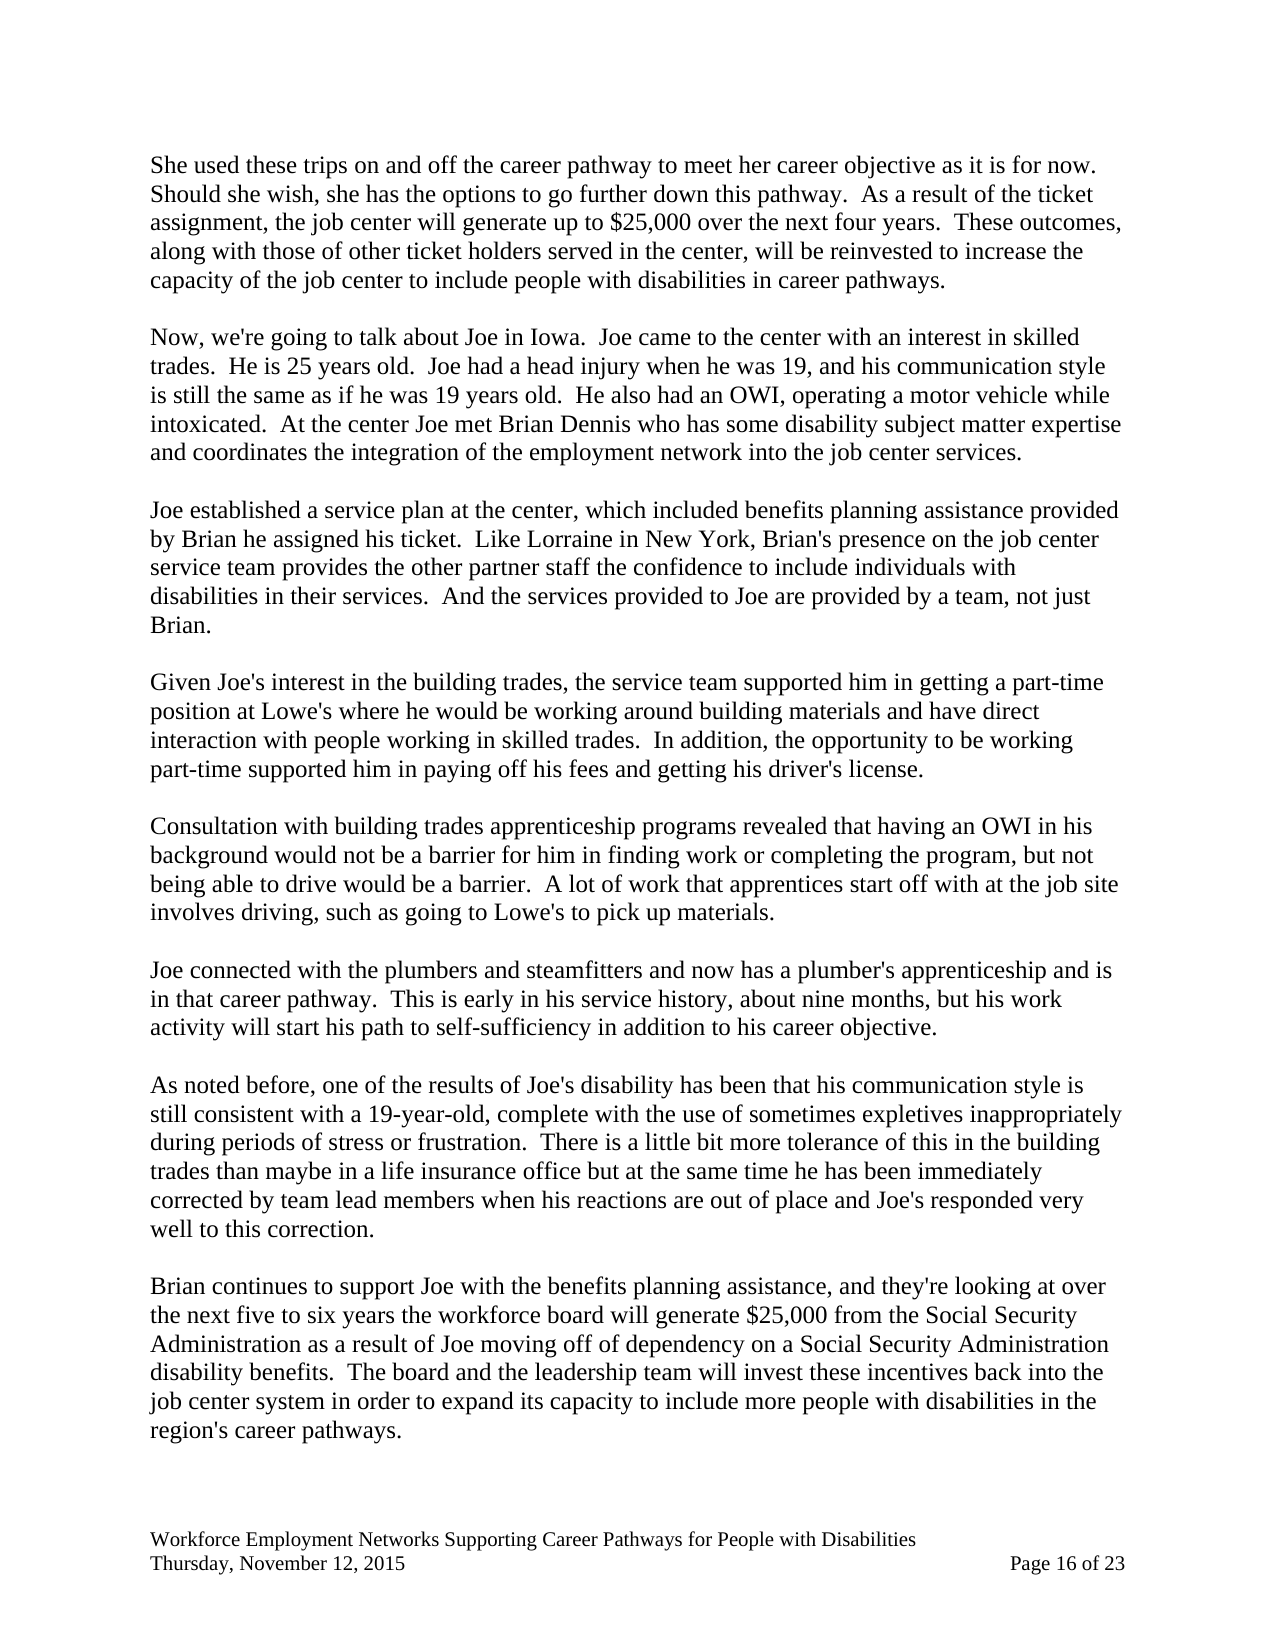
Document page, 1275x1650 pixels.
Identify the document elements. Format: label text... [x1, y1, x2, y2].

text Brian continues to support Joe with the benefits planning assistance, and they're looking at over the next five to six years the workforce board will generate $25,000 from the Social Security Administration as a result of Joe moving off of dependency on a Social Security Administration disability benefits. The board and the leadership team will invest these incentives back into the job center system in order to expand its capacity to include more people with disabilities in the region's career pathways. [150, 1271, 1125, 1444]
text As noted before, one of the results of Joe's disability has been that his communication style is still consistent with a 19-year-old, complete with the use of sometimes expletives inappropriately during periods of stress or frustration. There is a little bit more tolerance of this in the building trades than maybe in a life insurance office but at the same time he has been immediately corrected by team lead members when his reactions are out of place and Joe's responded very well to this correction. [150, 1070, 1125, 1242]
text Given Joe's interest in the building trades, the service team supported him in getting a part-time position at Lowe's where he would be working around building materials and have direct interaction with people working in skilled trades. In addition, the opportunity to be working part-time supported him in paying off his fees and getting his driver's license. [150, 667, 1125, 782]
text She used these trips on and off the career pathway to meet her career objective as it is for now. Should she wish, she has the options to go further down this pathway. As a result of the ticket assignment, the job center will generate up to $25,000 over the next four years. These outcomes, along with those of other ticket holders served in the center, will be reinvested to increase the capacity of the job center to include people with disabilities in career pathways. [150, 150, 1125, 294]
text Now, we're going to talk about Joe in Iowa. Joe came to the center with an interest in skilled trades. He is 25 years old. Joe had a head injury when he was 19, and his communication style is still the same as if he was 19 years old. He also had an OWI, operating a motor vehicle while intoxicated. At the center Joe met Brian Dennis who has some disability subject matter expertise and coordinates the integration of the employment network into the job center services. [150, 322, 1125, 466]
text Joe connected with the plumbers and steamfitters and now has a plumber's apprenticeship and is in that career pathway. This is early in his service history, about nine months, but his work activity will start his path to self-sufficiency in addition to his career objective. [150, 955, 1125, 1041]
text Joe established a service plan at the center, which included benefits planning assistance provided by Brian he assigned his ticket. Like Lorraine in New York, Brian's presence on the job center service team provides the other partner staff the confidence to include individuals with disabilities in their services. And the services provided to Joe are provided by a team, not just Brian. [150, 495, 1125, 639]
text Consultation with building trades apprenticeship programs revealed that having an OWI in his background would not be a barrier for him in finding work or completing the program, but not being able to drive would be a barrier. A lot of work that apprentices start off with at the job site involves driving, such as going to Lowe's to pick up materials. [150, 811, 1125, 926]
